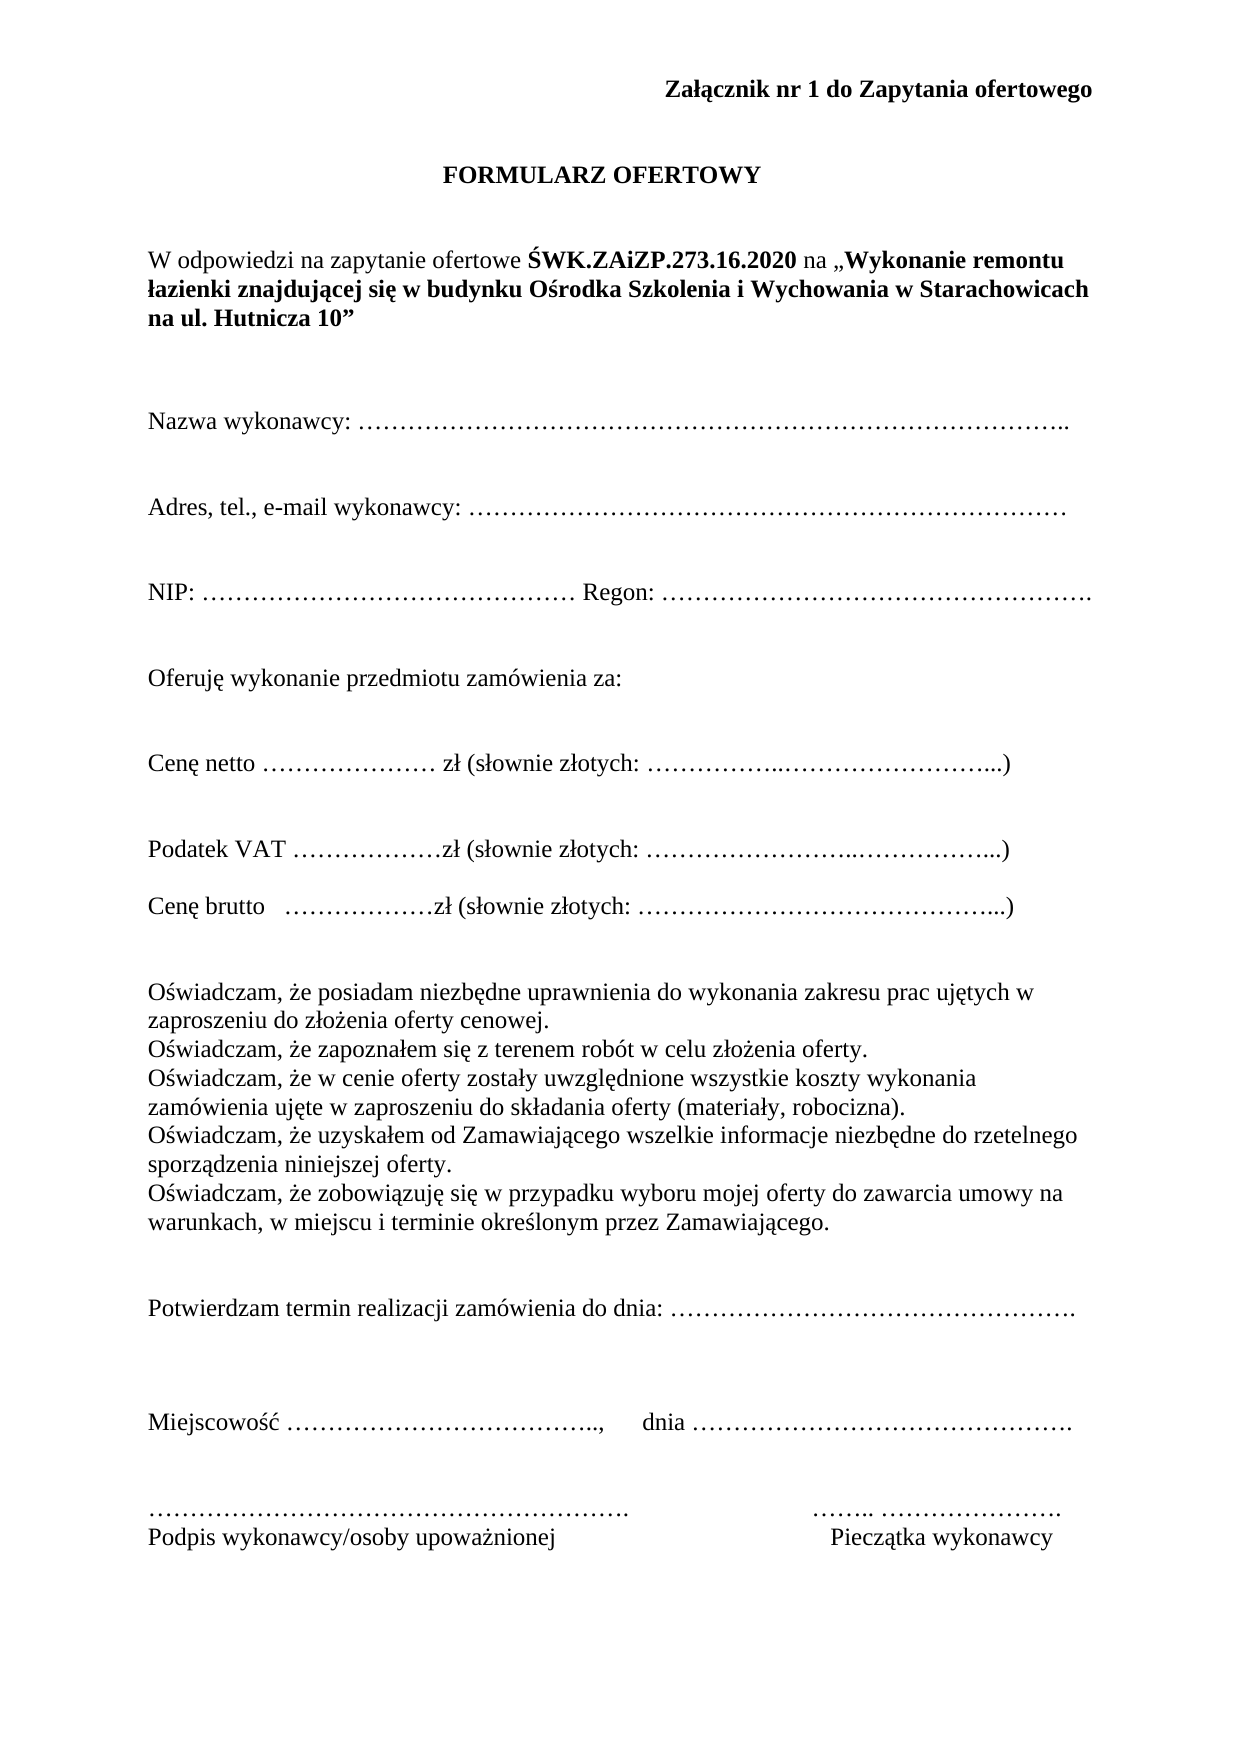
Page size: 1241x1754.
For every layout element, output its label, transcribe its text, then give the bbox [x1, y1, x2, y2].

text Potwierdzam termin realizacji zamówienia do dnia: …………………………………………. [148, 1293, 1093, 1322]
text Cenę brutto ………………zł (słownie złotych: ……………………………………...) [148, 862, 1093, 920]
text W odpowiedzi na zapytanie ofertowe ŚWK.ZAiZP.273.16.2020 na „Wykonanie remontu łazienki znajdującej się w budynku Ośrodka Szkolenia i Wychowania w Starachowicach na ul. Hutnicza 10” [148, 246, 1093, 332]
text Podpis wykonawcy/osoby upoważnionej Pieczątka wykonawcy [148, 1522, 1093, 1551]
text Oświadczam, że posiadam niezbędne uprawnienia do wykonania zakresu prac ujętych w zaproszeniu do złożenia oferty cenowej. [148, 977, 1093, 1034]
text Oświadczam, że zapoznałem się z terenem robót w celu złożenia oferty. [148, 1034, 1093, 1063]
text NIP: ……………………………………… Regon: ……………………………………………. [148, 577, 1093, 606]
text Nazwa wykonawcy: ………………………………………………………………………….. [148, 406, 1093, 435]
text Adres, tel., e-mail wykonawcy: ……………………………………………………………… [148, 492, 1093, 520]
text Oświadczam, że w cenie oferty zostały uwzględnione wszystkie koszty wykonania zamówienia ujęte w zaproszeniu do składania oferty (materiały, robocizna). [148, 1063, 1093, 1120]
text Oświadczam, że uzyskałem od Zamawiającego wszelkie informacje niezbędne do rzetelnego sporządzenia niniejszej oferty. [148, 1120, 1093, 1178]
text Oferuję wykonanie przedmiotu zamówienia za: [148, 663, 1093, 691]
text Cenę netto ………………… zł (słownie złotych: ……………..……………………...) [148, 748, 1093, 777]
text FORMULARZ OFERTOWY [369, 160, 1093, 189]
text …………………………………………………. …….. …………………. [148, 1493, 1093, 1522]
text Oświadczam, że zobowiązuję się w przypadku wyboru mojej oferty do zawarcia umowy na warunkach, w miejscu i terminie określonym przez Zamawiającego. [148, 1178, 1093, 1235]
text Załącznik nr 1 do Zapytania ofertowego [369, 74, 1093, 103]
text Miejscowość ……………………………….., dnia ………………………………………. [148, 1407, 1093, 1436]
text Podatek VAT ………………zł (słownie złotych: ……………………..……………...) [148, 834, 1093, 862]
